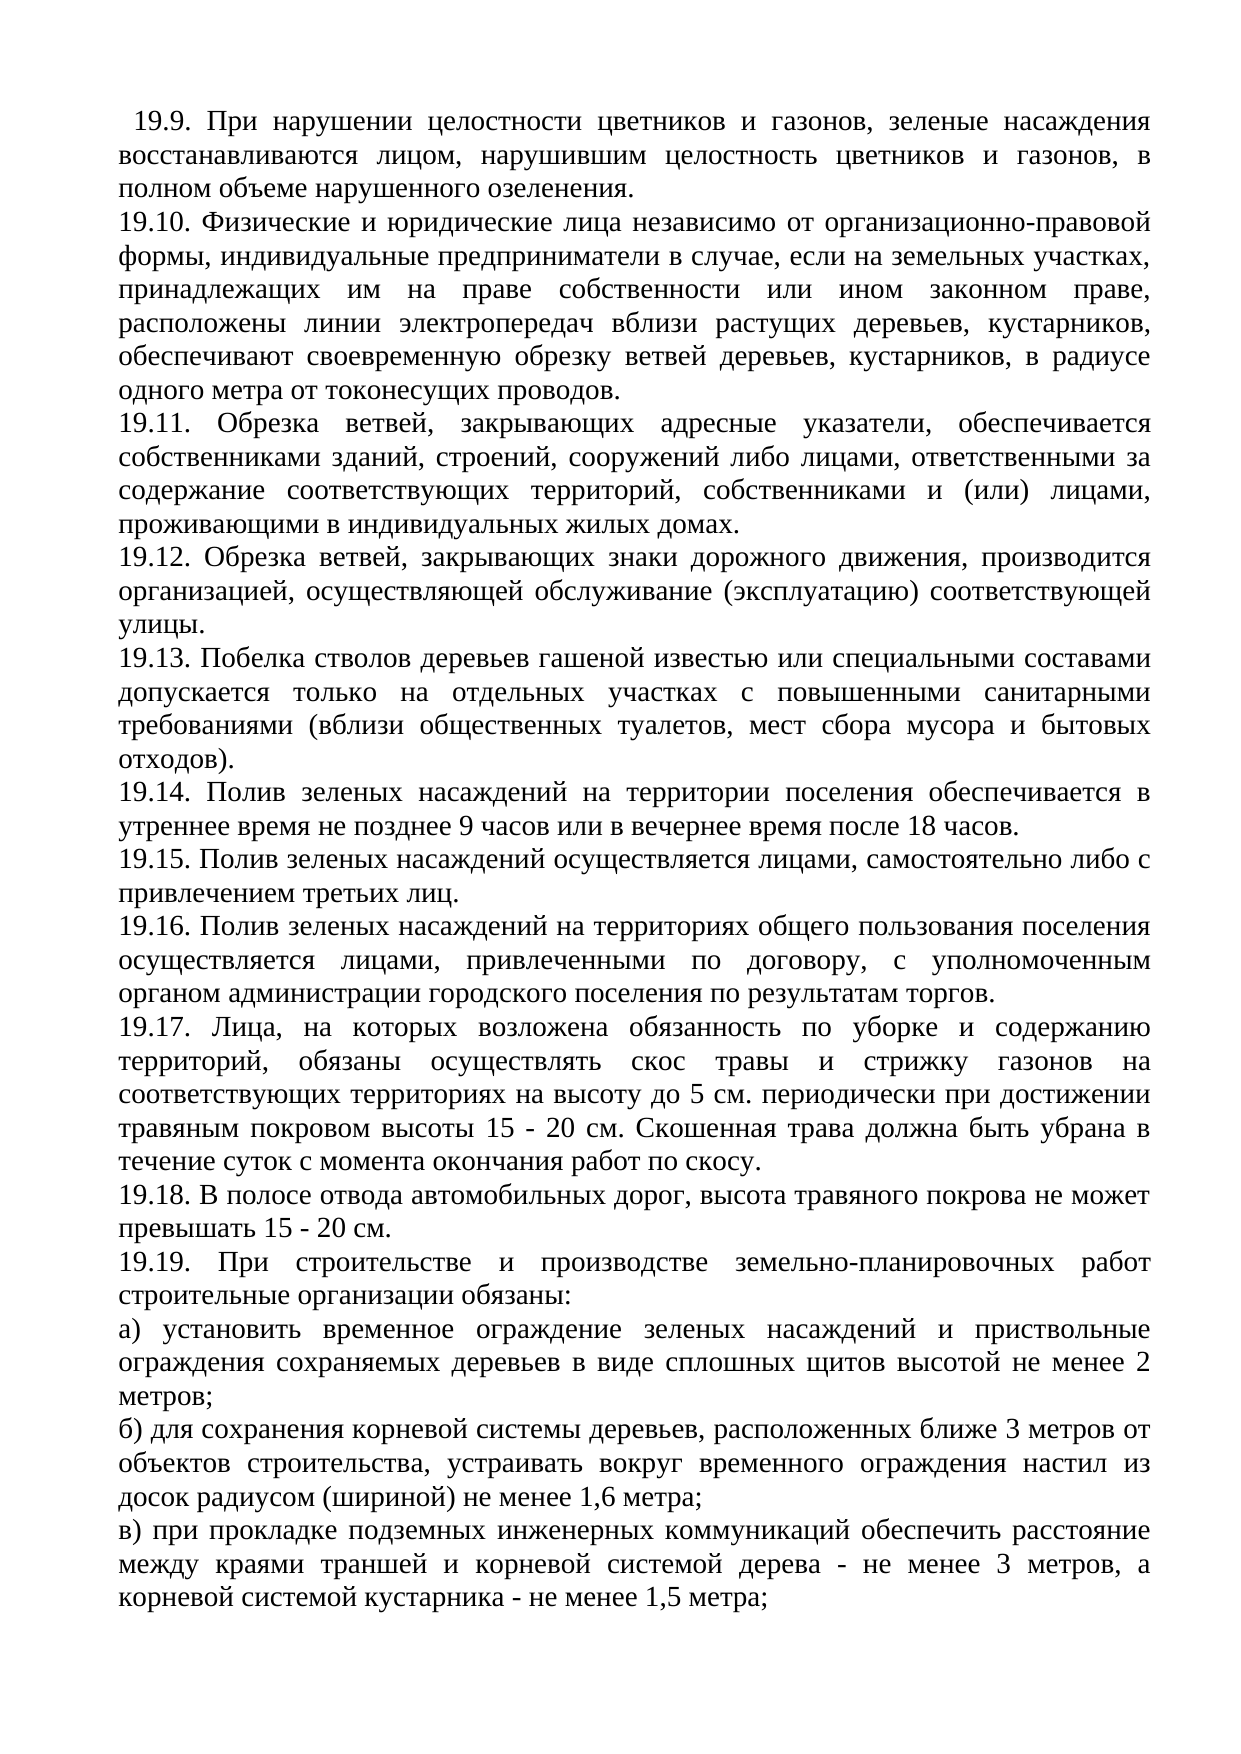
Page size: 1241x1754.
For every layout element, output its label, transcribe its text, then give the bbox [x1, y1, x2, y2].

text 19.12. Обрезка ветвей, закрывающих знаки дорожного движения, производится организацией, осуществляющей обслуживание (эксплуатацию) соответствующей улицы. [118, 539, 1152, 640]
text 19.10. Физические и юридические лица независимо от организационно-правовой формы, индивидуальные предприниматели в случае, если на земельных участках, принадлежащих им на праве собственности или ином законном праве, расположены линии электропередач вблизи растущих деревьев, кустарников, обеспечивают своевременную обрезку ветвей деревьев, кустарников, в радиусе одного метра от токонесущих проводов. [118, 204, 1152, 405]
text 19.14. Полив зеленых насаждений на территории поселения обеспечивается в утреннее время не позднее 9 часов или в вечернее время после 18 часов. [118, 774, 1152, 841]
text 19.11. Обрезка ветвей, закрывающих адресные указатели, обеспечивается собственниками зданий, строений, сооружений либо лицами, ответственными за содержание соответствующих территорий, собственниками и (или) лицами, проживающими в индивидуальных жилых домах. [118, 405, 1152, 539]
text 19.16. Полив зеленых насаждений на территориях общего пользования поселения осуществляется лицами, привлеченными по договору, с уполномоченным органом администрации городского поселения по результатам торгов. [118, 908, 1152, 1009]
text 19.13. Побелка стволов деревьев гашеной известью или специальными составами допускается только на отдельных участках с повышенными санитарными требованиями (вблизи общественных туалетов, мест сбора мусора и бытовых отходов). [118, 640, 1152, 774]
text 19.18. В полосе отвода автомобильных дорог, высота травяного покрова не может превышать 15 - 20 см. [118, 1177, 1152, 1244]
text 19.15. Полив зеленых насаждений осуществляется лицами, самостоятельно либо с привлечением третьих лиц. [118, 841, 1152, 908]
text 19.9. При нарушении целостности цветников и газонов, зеленые насаждения восстанавливаются лицом, нарушившим целостность цветников и газонов, в полном объеме нарушенного озеленения. [118, 103, 1152, 204]
text в) при прокладке подземных инженерных коммуникаций обеспечить расстояние между краями траншей и корневой системой дерева - не менее 3 метров, а корневой системой кустарника - не менее 1,5 метра; [118, 1512, 1152, 1613]
text а) установить временное ограждение зеленых насаждений и приствольные ограждения сохраняемых деревьев в виде сплошных щитов высотой не менее 2 метров; [118, 1311, 1152, 1412]
text б) для сохранения корневой системы деревьев, расположенных ближе 3 метров от объектов строительства, устраивать вокруг временного ограждения настил из досок радиусом (шириной) не менее 1,6 метра; [118, 1412, 1152, 1512]
text 19.17. Лица, на которых возложена обязанность по уборке и содержанию территорий, обязаны осуществлять скос травы и стрижку газонов на соответствующих территориях на высоту до 5 см. периодически при достижении травяным покровом высоты 15 - 20 см. Скошенная трава должна быть убрана в течение суток с момента окончания работ по скосу. [118, 1009, 1152, 1177]
text 19.19. При строительстве и производстве земельно-планировочных работ строительные организации обязаны: [118, 1244, 1152, 1311]
